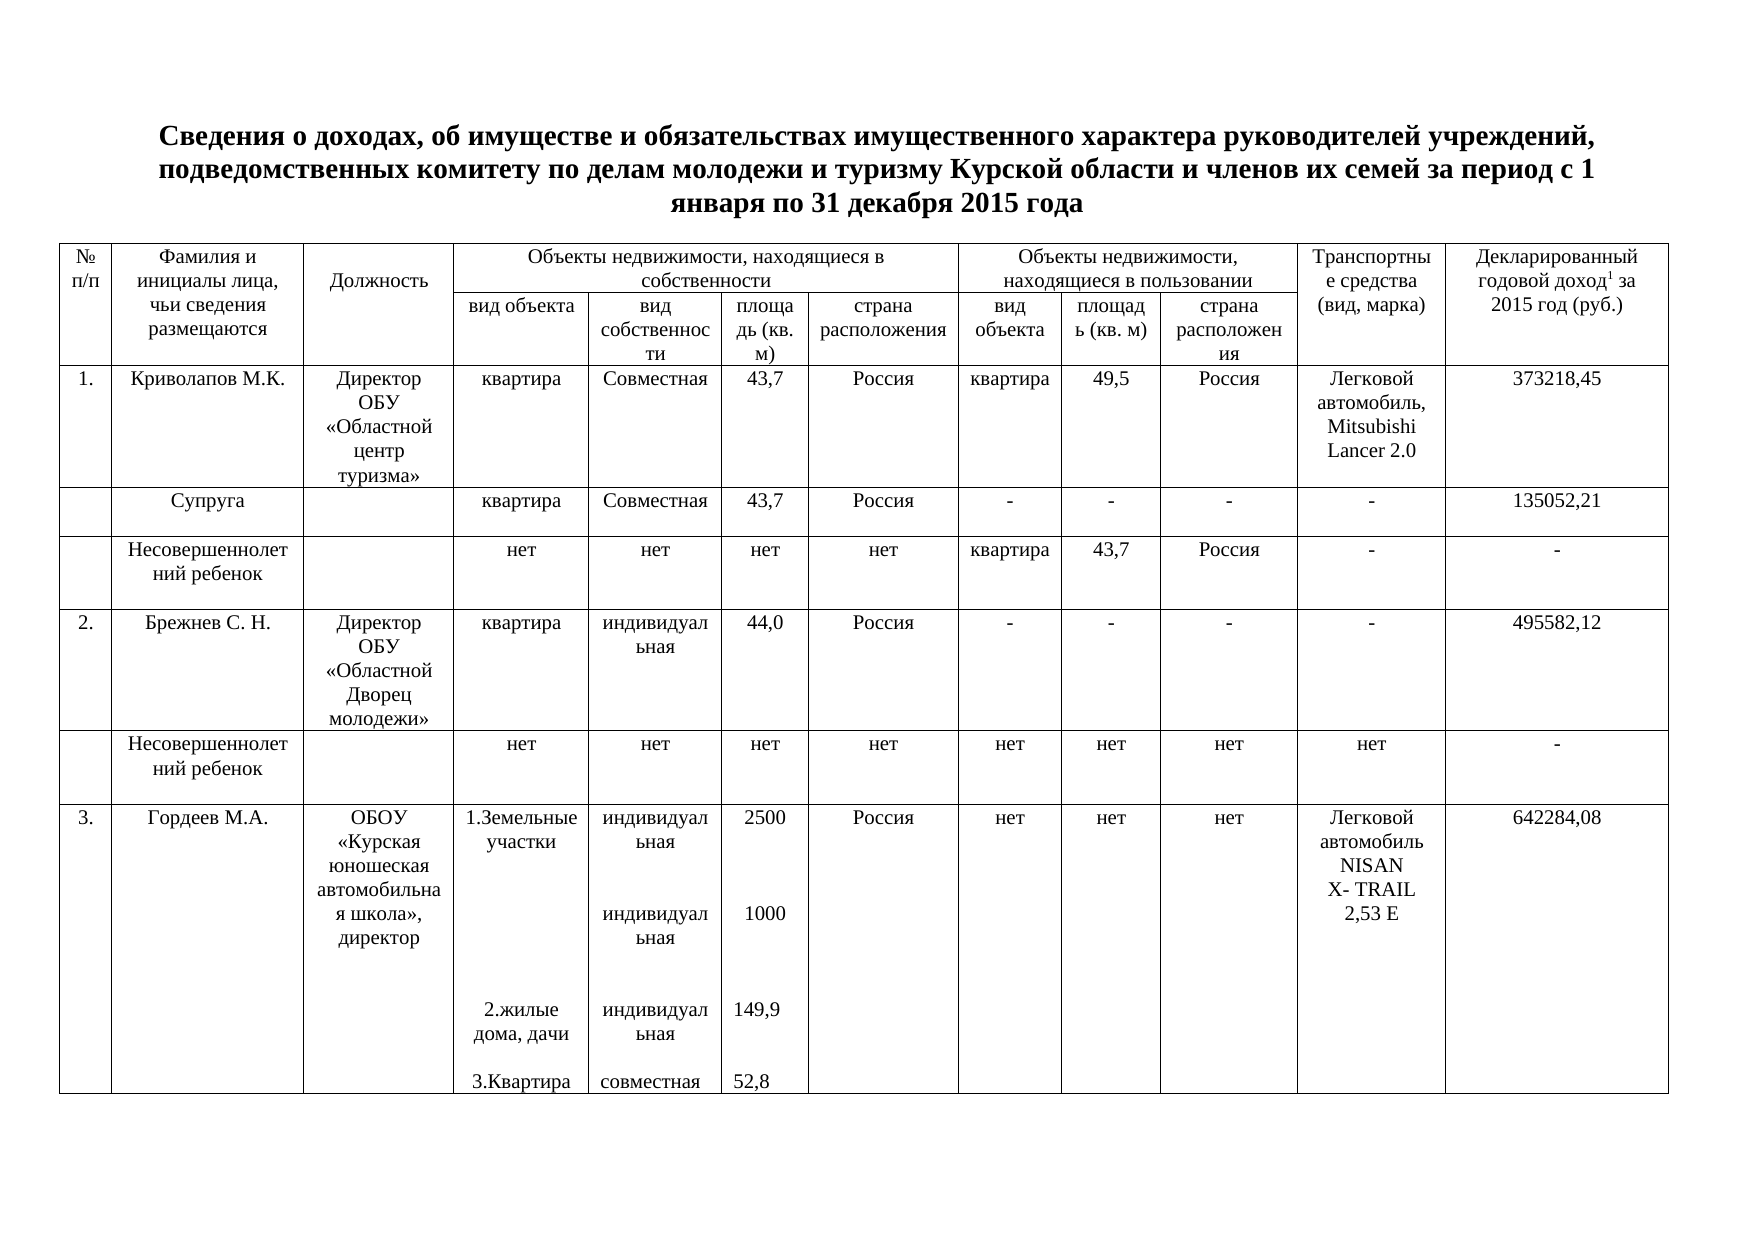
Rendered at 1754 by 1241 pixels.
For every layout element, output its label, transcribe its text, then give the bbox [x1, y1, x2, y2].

table_cell 135052,21 [1446, 488, 1668, 536]
table_cell [60, 537, 111, 609]
table_header № п/п [60, 244, 111, 365]
table_cell 44,0 [722, 610, 808, 730]
table_cell вид собственности [589, 293, 721, 365]
table_cell нет [1161, 731, 1297, 803]
table_cell Россия [809, 366, 958, 487]
table_cell Россия [1161, 366, 1297, 487]
table_cell нет [589, 537, 721, 609]
table_cell страна расположения [809, 293, 958, 365]
table_cell - [1062, 488, 1160, 536]
table_cell квартира [454, 488, 588, 536]
table_cell 1. [60, 366, 111, 487]
table_cell Несовершеннолетний ребенок [112, 537, 303, 609]
table_cell Несовершеннолетний ребенок [112, 731, 303, 803]
table_cell [304, 731, 453, 803]
table_cell - [959, 488, 1061, 536]
table_cell нет [809, 731, 958, 803]
table_header Декларированный годовой доход1 за 2015 год (руб.) [1446, 244, 1668, 365]
table_cell нет [722, 537, 808, 609]
table_cell - [1298, 610, 1445, 730]
table_cell Россия [1161, 537, 1297, 609]
table_cell - [1161, 610, 1297, 730]
table_header Фамилия и инициалы лица, чьи сведения размещаются [112, 244, 303, 365]
table_cell нет [1161, 805, 1297, 1093]
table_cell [1298, 805, 1445, 1093]
table_cell вид объекта [454, 293, 588, 365]
table_cell нет [454, 537, 588, 609]
table_cell Супруга [112, 488, 303, 536]
table_cell [60, 488, 111, 536]
table_cell квартира [959, 537, 1061, 609]
table_cell 642284,08 [1446, 805, 1668, 1093]
table_cell нет [959, 731, 1061, 803]
table_cell страна расположения [1161, 293, 1297, 365]
table_header Объекты недвижимости, находящиеся в пользовании [959, 244, 1297, 292]
table_cell - [1446, 731, 1668, 803]
table_cell площадь (кв. м) [1062, 293, 1160, 365]
table_cell [60, 731, 111, 803]
table_cell индивидуальная [589, 610, 721, 730]
table_cell Совместная [589, 366, 721, 487]
table_cell квартира [454, 366, 588, 487]
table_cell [304, 805, 453, 1093]
table_cell нет [722, 731, 808, 803]
table_cell квартира [959, 366, 1061, 487]
table_cell [304, 488, 453, 536]
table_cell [722, 805, 808, 1093]
table_cell Россия [809, 488, 958, 536]
table_cell - [959, 610, 1061, 730]
table_cell нет [809, 537, 958, 609]
table_cell 373218,45 [1446, 366, 1668, 487]
table_cell - [1062, 610, 1160, 730]
table_cell 3. [60, 805, 111, 1093]
table_cell Гордеев М.А. [112, 805, 303, 1093]
table_cell 495582,12 [1446, 610, 1668, 730]
text Сведения о доходах, об имуществе и обязательствах имущественного характера руководителей учреждений, подведомственных комитету по делам молодежи и туризму Курской области и членов их семей за период с 1 января по 31 декабря 2015 года [118, 118, 1636, 219]
table_cell нет [1062, 731, 1160, 803]
table_cell нет [1062, 805, 1160, 1093]
table_cell нет [589, 731, 721, 803]
table_cell 43,7 [722, 366, 808, 487]
table_cell Легковой автомобиль, Mitsubishi Lancer 2.0 [1298, 366, 1445, 487]
table_cell Брежнев С. Н. [112, 610, 303, 730]
table_cell Россия [809, 610, 958, 730]
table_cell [454, 805, 588, 1093]
table_cell нет [454, 731, 588, 803]
table_cell 2. [60, 610, 111, 730]
table_cell площадь (кв. м) [722, 293, 808, 365]
table_cell Совместная [589, 488, 721, 536]
table_cell вид объекта [959, 293, 1061, 365]
table_header Транспортные средства (вид, марка) [1298, 244, 1445, 365]
table_cell - [1161, 488, 1297, 536]
table_cell Россия [809, 805, 958, 1093]
table_cell нет [1298, 731, 1445, 803]
table_cell - [1446, 537, 1668, 609]
table_cell квартира [454, 610, 588, 730]
table_cell [304, 537, 453, 609]
table_cell Директор ОБУ «Областной центр туризма» [304, 366, 453, 487]
table_cell 43,7 [1062, 537, 1160, 609]
table_cell 43,7 [722, 488, 808, 536]
table_cell 49,5 [1062, 366, 1160, 487]
table_cell Криволапов М.К. [112, 366, 303, 487]
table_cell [589, 805, 721, 1093]
table_cell - [1298, 537, 1445, 609]
table_cell нет [959, 805, 1061, 1093]
table_header Объекты недвижимости, находящиеся в собственности [454, 244, 958, 292]
table_header Должность [304, 244, 453, 365]
table_cell - [1298, 488, 1445, 536]
table_cell Директор ОБУ «Областной Дворец молодежи» [304, 610, 453, 730]
